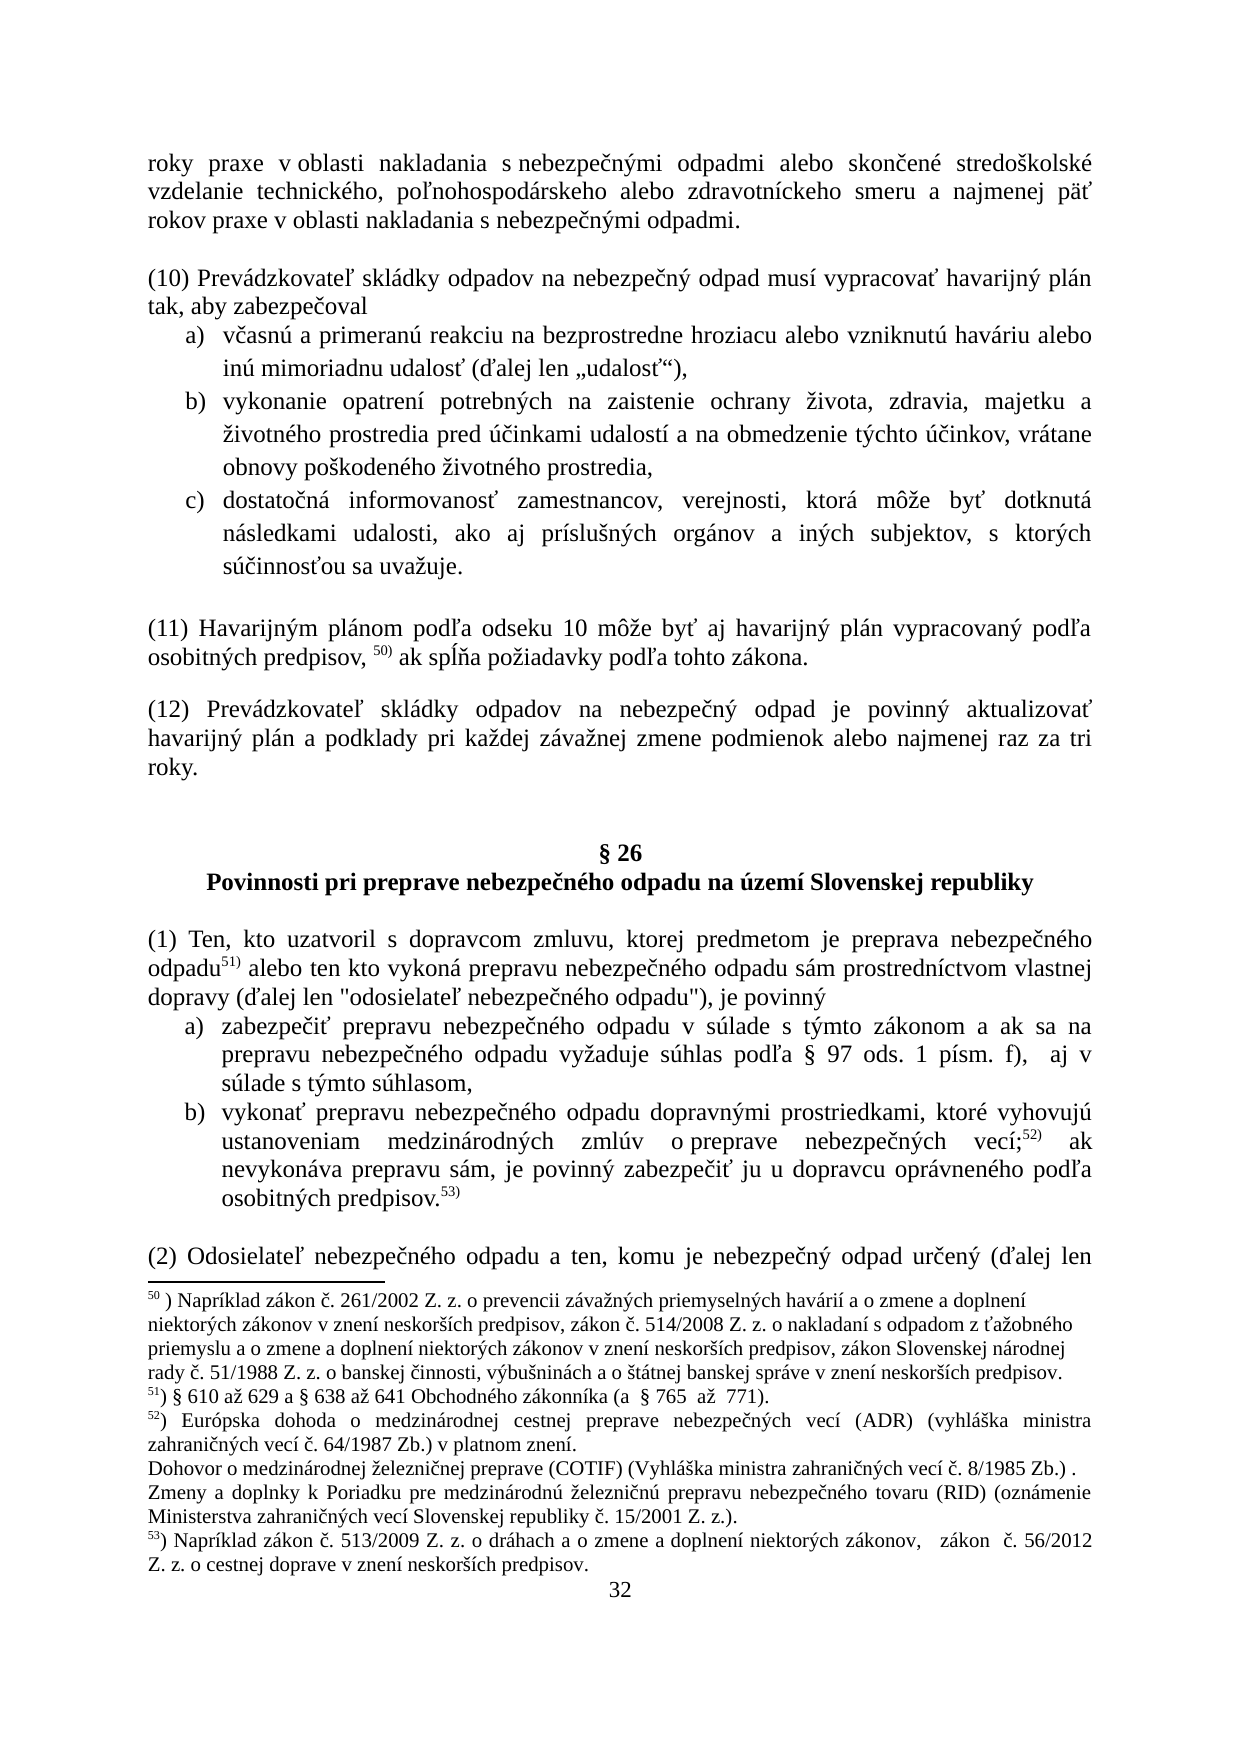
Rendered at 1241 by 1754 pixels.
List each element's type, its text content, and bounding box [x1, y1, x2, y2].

list vykonanie opatrení potrebných na zaistenie ochrany života, zdravia, majetku a životného prostredia pred účinkami udalostí a na obmedzenie týchto účinkov, vrátane obnovy poškodeného životného prostredia, [185, 386, 1093, 481]
text § 26 [148, 838, 1093, 867]
text Povinnosti pri preprave nebezpečného odpadu na území Slovenskej republiky [148, 867, 1093, 896]
text (1) Ten, kto uzatvoril s dopravcom zmluvu, ktorej predmetom je preprava nebezpečného odpadu) alebo ten kto vykoná prepravu nebezpečného odpadu sám prostredníctvom vlastnej dopravy (ďalej len "odosielateľ nebezpečného odpadu"), je povinný [148, 924, 1093, 1011]
list vykonať prepravu nebezpečného odpadu dopravnými prostriedkami, ktoré vyhovujú ustanoveniam medzinárodných zmlúv o preprave nebezpečných vecí;) ak nevykonáva prepravu sám, je povinný zabezpečiť ju u dopravcu oprávneného podľa osobitných predpisov.) [184, 1097, 1093, 1212]
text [148, 1241, 1093, 1269]
list včasnú a primeranú reakciu na bezprostredne hroziacu alebo vzniknutú haváriu alebo inú mimoriadnu udalosť (ďalej len „udalosť“), [185, 320, 1093, 382]
text (11) Havarijným plánom podľa odseku 10 môže byť aj havarijný plán vypracovaný podľa osobitných predpisov, ) ak spĺňa požiadavky podľa tohto zákona. [148, 613, 1093, 671]
text (10) Prevádzkovateľ skládky odpadov na nebezpečný odpad musí vypracovať havarijný plán tak, aby zabezpečoval [148, 263, 1093, 320]
list dostatočná informovanosť zamestnancov, verejnosti, ktorá môže byť dotknutá následkami udalosti, ako aj príslušných orgánov a iných subjektov, s ktorých súčinnosťou sa uvažuje. [185, 485, 1093, 580]
text (9) Odbornou spôsobilosťou) na podnikanie v oblasti nakladania s nebezpečnými odpadmi je vysokoškolské vzdelanie prvého alebo druhého stupňa technického, prírodovedného, farmaceutického, poľnohospodárskeho, veterinárneho alebo lekárskeho smeru a najmenej tri roky praxe v oblasti nakladania s nebezpečnými odpadmi alebo skončené stredoškolské vzdelanie technického, poľnohospodárskeho alebo zdravotníckeho smeru a najmenej päť rokov praxe v oblasti nakladania s nebezpečnými odpadmi. [148, 148, 1093, 234]
text (12) Prevádzkovateľ skládky odpadov na nebezpečný odpad je povinný aktualizovať havarijný plán a podklady pri každej závažnej zmene podmienok alebo najmenej raz za tri roky. [148, 694, 1093, 781]
list zabezpečiť prepravu nebezpečného odpadu v súlade s týmto zákonom a ak sa na prepravu nebezpečného odpadu vyžaduje súhlas podľa § 97 ods. 1 písm. f), aj v súlade s týmto súhlasom, [184, 1011, 1093, 1097]
